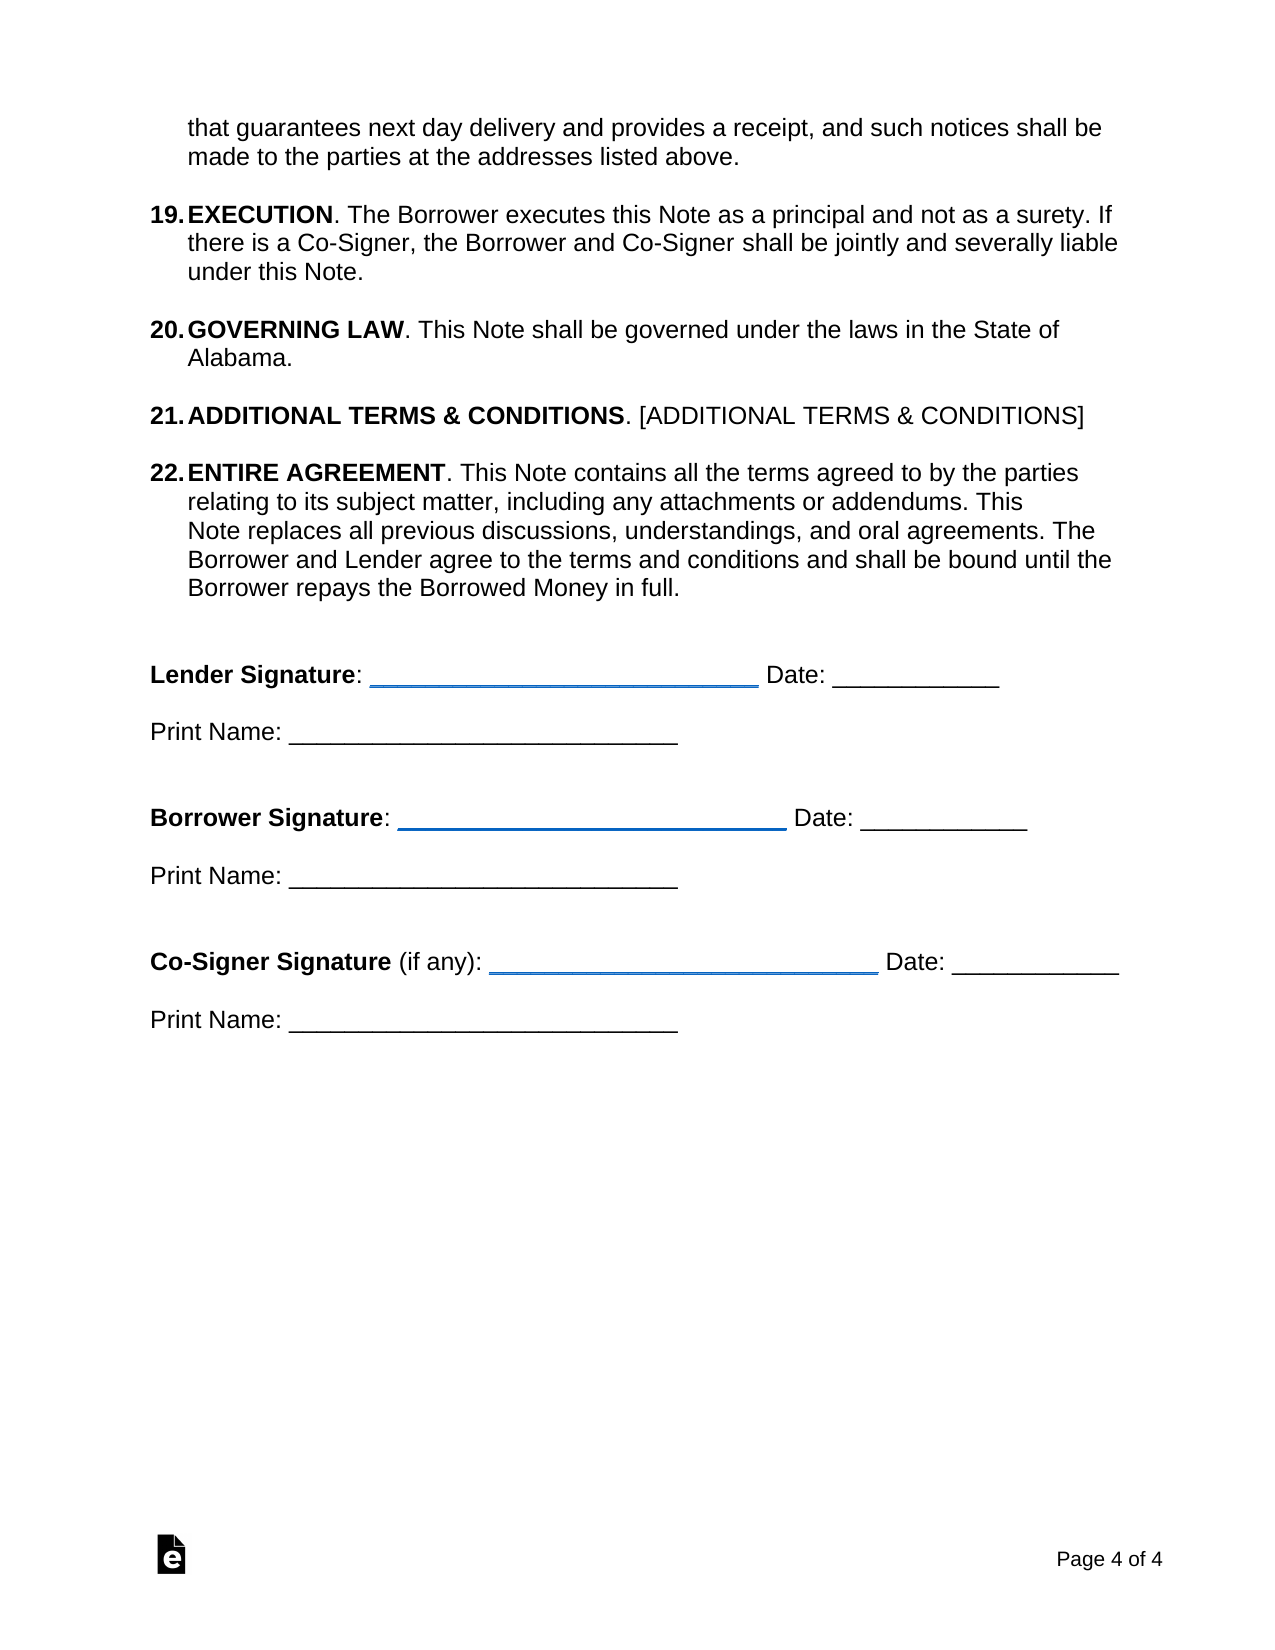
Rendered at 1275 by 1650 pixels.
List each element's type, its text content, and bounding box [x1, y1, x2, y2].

list EXECUTION. The Borrower executes this Note as a principal and not as a surety. If there is a Co-Signer, the Borrower and Co-Signer shall be jointly and severally liable under this Note. [150, 200, 1125, 286]
list ADDITIONAL TERMS & CONDITIONS. [ADDITIONAL TERMS & CONDITIONS] [150, 401, 1125, 430]
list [150, 113, 1125, 171]
list ENTIRE AGREEMENT. This Note contains all the terms agreed to by the parties relating to its subject matter, including any attachments or addendums. This Note replaces all previous discussions, understandings, and oral agreements. The Borrower and Lender agree to the terms and conditions and shall be bound until the Borrower repays the Borrowed Money in full. [150, 458, 1125, 602]
text Print Name: ____________________________ [150, 717, 1125, 746]
text Co-Signer Signature (if any): ____________________________ Date: ____________ [150, 947, 1125, 976]
text Borrower Signature: ____________________________ Date: ____________ [150, 803, 1125, 832]
list GOVERNING LAW. This Note shall be governed under the laws in the State of Alabama. [150, 315, 1125, 372]
text Print Name: ____________________________ [150, 861, 1125, 890]
picture [150, 1533, 192, 1575]
text Print Name: ____________________________ [150, 1005, 1125, 1033]
text Lender Signature: ____________________________ Date: ____________ [150, 660, 1125, 688]
